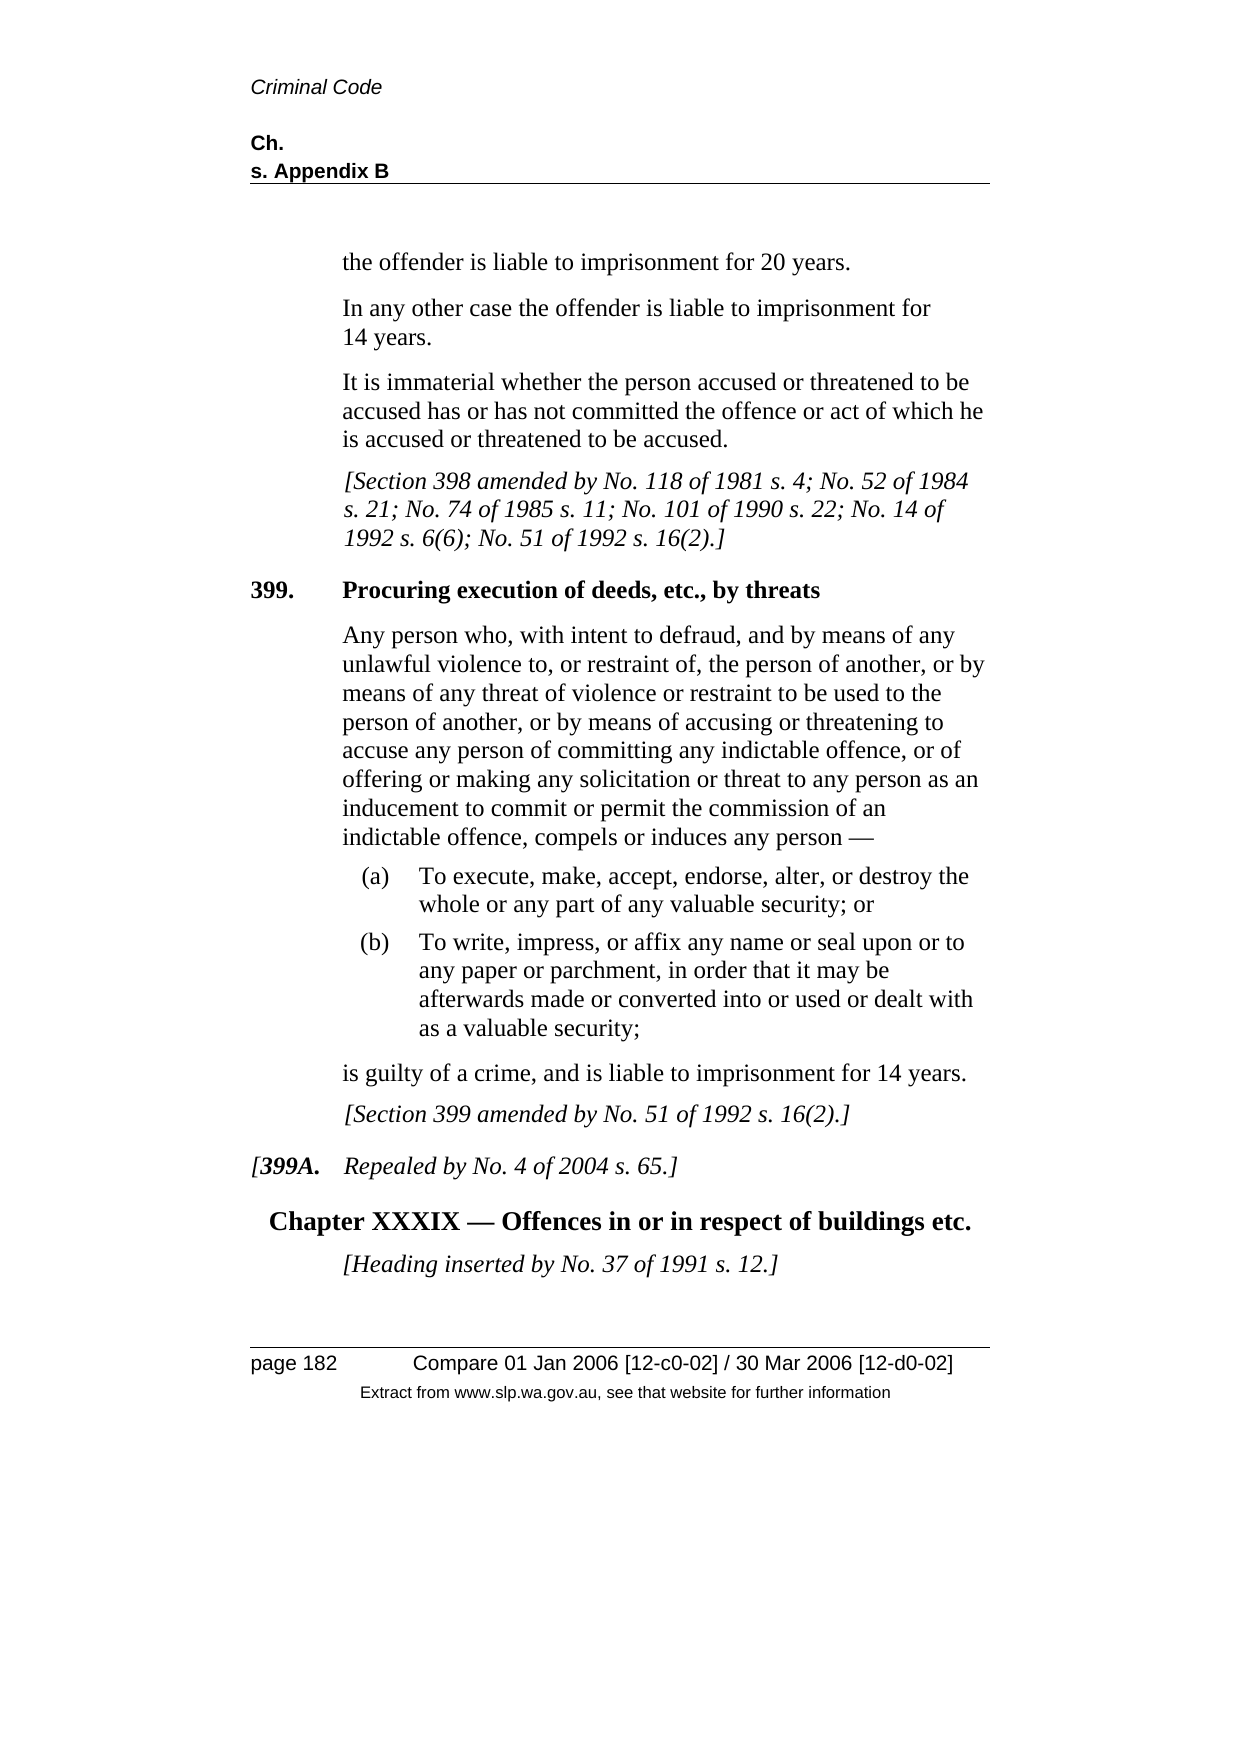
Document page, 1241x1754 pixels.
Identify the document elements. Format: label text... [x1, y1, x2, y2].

text the offender is liable to imprisonment for 20 years. [250, 247, 990, 276]
text (b) To write, impress, or affix any name or seal upon or to any paper or parchment, in order that it may be afterwards made or converted into or used or dealt with as a valuable security; [250, 927, 990, 1042]
subtitle 399. Procuring execution of deeds, etc., by threats [250, 575, 990, 604]
subtitle Chapter XXXIX — Offences in or in respect of buildings etc. [250, 1205, 990, 1236]
text (a) To execute, make, accept, endorse, alter, or destroy the whole or any part of any valuable security; or [250, 861, 990, 918]
text [399A. Repealed by No. 4 of 2004 s. 65.] [250, 1151, 990, 1180]
text It is immaterial whether the person accused or threatened to be accused has or has not committed the offence or act of which he is accused or threatened to be accused. [250, 367, 990, 453]
text Any person who, with intent to defraud, and by means of any unlawful violence to, or restraint of, the person of another, or by means of any threat of violence or restraint to be used to the person of another, or by means of accusing or threatening to accuse any person of committing any indictable offence, or of offering or making any solicitation or threat to any person as an inducement to commit or permit the commission of an indictable offence, compels or induces any person — [250, 620, 990, 850]
text [Section 398 amended by No. 118 of 1981 s. 4; No. 52 of 1984 s. 21; No. 74 of 1985 s. 11; No. 101 of 1990 s. 22; No. 14 of 1992 s. 6(6); No. 51 of 1992 s. 16(2).] [250, 466, 990, 552]
subtitle [Heading inserted by No. 37 of 1991 s. 12.] [250, 1249, 990, 1277]
text is guilty of a crime, and is liable to imprisonment for 14 years. [250, 1058, 990, 1087]
text [Section 399 amended by No. 51 of 1992 s. 16(2).] [250, 1099, 990, 1128]
text In any other case the offender is liable to imprisonment for 14 years. [250, 293, 990, 350]
